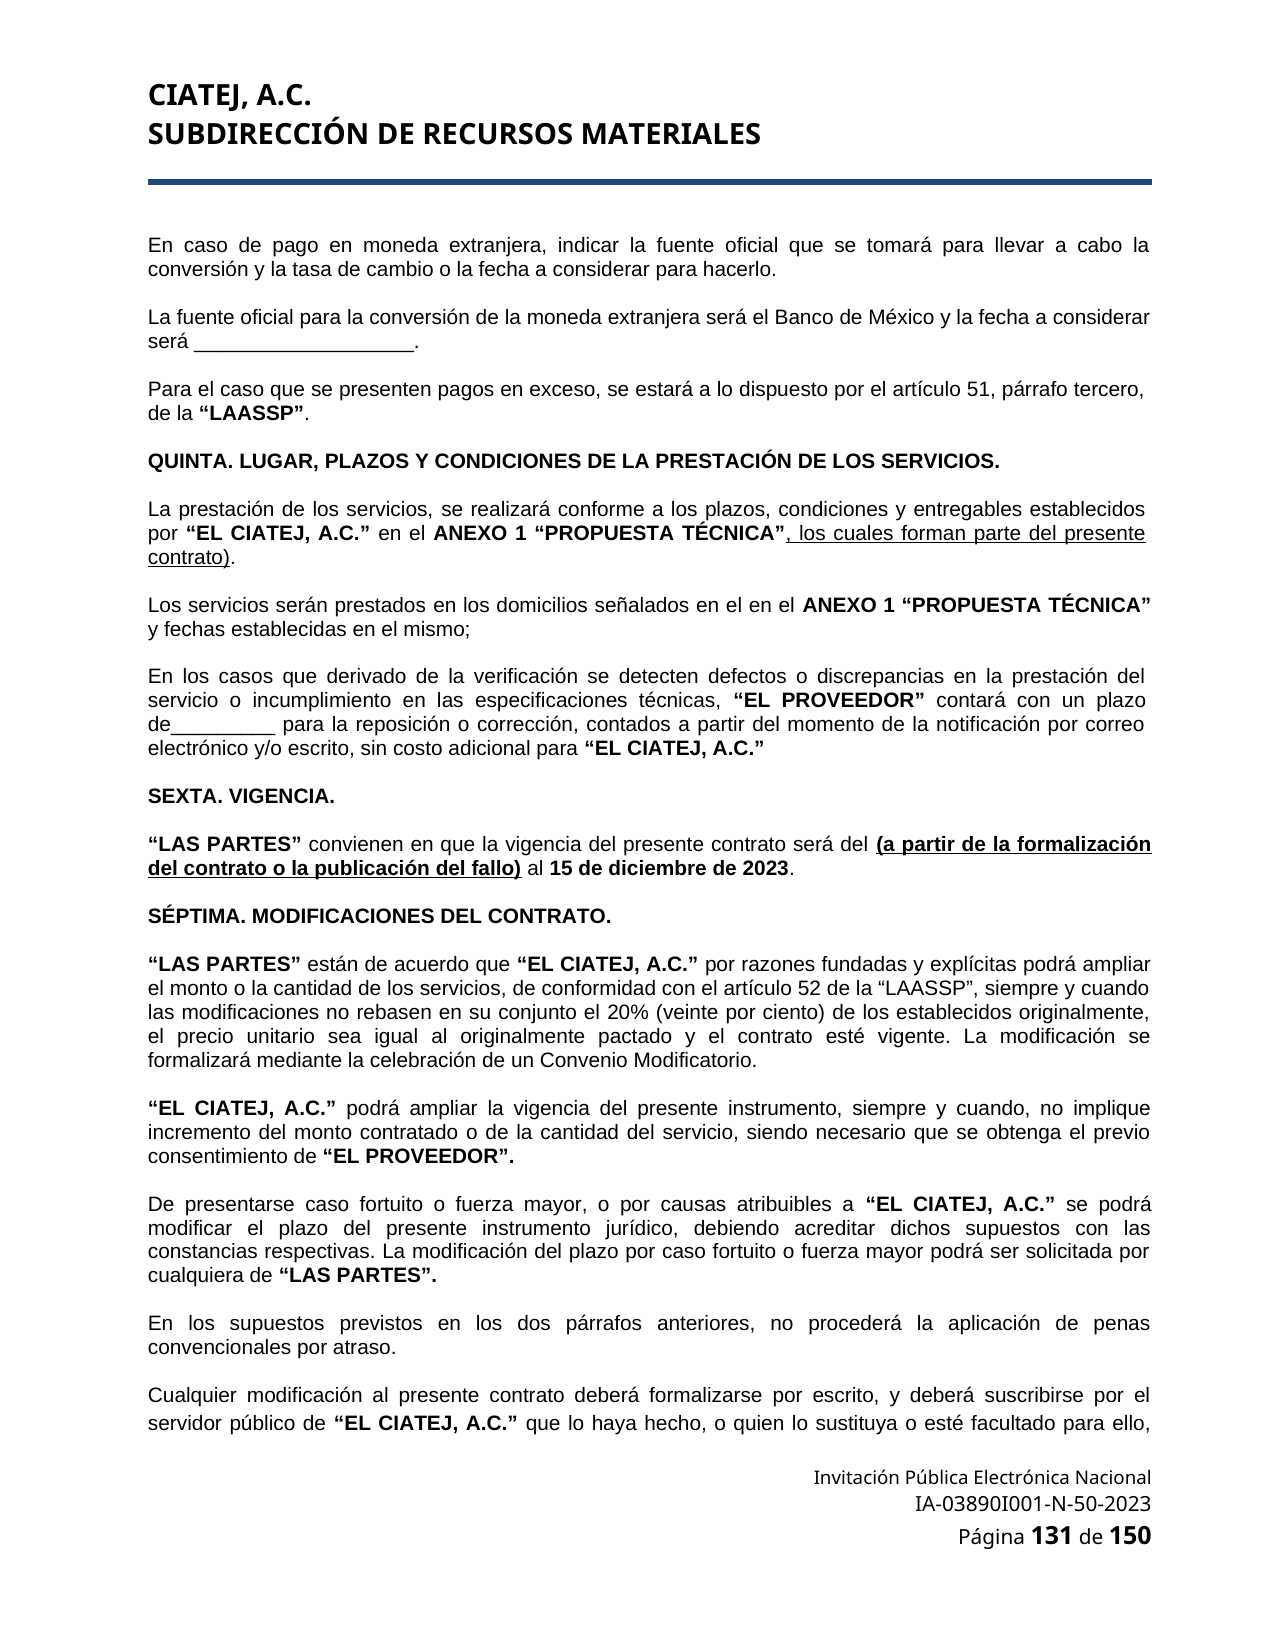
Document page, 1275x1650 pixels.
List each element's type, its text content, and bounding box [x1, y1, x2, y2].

text En caso de pago en moneda extranjera, indicar la fuente oficial que se tomará para llevar a cabo la conversión y la tasa de cambio o la fecha a considerar para hacerlo. [148, 233, 1152, 281]
text “LAS PARTES” convienen en que la vigencia del presente contrato será del (a partir de la formalización del contrato o la publicación del fallo) al 15 de diciembre de 2023. [148, 832, 1152, 880]
text Los servicios serán prestados en los domicilios señalados en el en el ANEXO 1 “PROPUESTA TÉCNICA” y fechas establecidas en el mismo; [148, 592, 1152, 640]
text En los supuestos previstos en los dos párrafos anteriores, no procederá la aplicación de penas convencionales por atraso. [148, 1311, 1152, 1359]
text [148, 1383, 1152, 1434]
text SÉPTIMA. MODIFICACIONES DEL CONTRATO. [148, 904, 1152, 928]
text SEXTA. VIGENCIA. [148, 784, 1152, 808]
text “LAS PARTES” están de acuerdo que “EL CIATEJ, A.C.” por razones fundadas y explícitas podrá ampliar el monto o la cantidad de los servicios, de conformidad con el artículo 52 de la “LAASSP”, siempre y cuando las modificaciones no rebasen en su conjunto el 20% (veinte por ciento) de los establecidos originalmente, el precio unitario sea igual al originalmente pactado y el contrato esté vigente. La modificación se formalizará mediante la celebración de un Convenio Modificatorio. [148, 952, 1152, 1072]
text “EL CIATEJ, A.C.” podrá ampliar la vigencia del presente instrumento, siempre y cuando, no implique incremento del monto contratado o de la cantidad del servicio, siendo necesario que se obtenga el previo consentimiento de “EL PROVEEDOR”. [148, 1096, 1152, 1167]
text Para el caso que se presenten pagos en exceso, se estará a lo dispuesto por el artículo 51, párrafo tercero, de la “LAASSP”. [148, 377, 1146, 425]
text QUINTA. LUGAR, PLAZOS Y CONDICIONES DE LA PRESTACIÓN DE LOS SERVICIOS. [148, 449, 1146, 473]
text La fuente oficial para la conversión de la moneda extranjera será el Banco de México y la fecha a considerar será ___________________. [148, 305, 1152, 353]
text En los casos que derivado de la verificación se detecten defectos o discrepancias en la prestación del servicio o incumplimiento en las especificaciones técnicas, “EL PROVEEDOR” contará con un plazo de_________ para la reposición o corrección, contados a partir del momento de la notificación por correo electrónico y/o escrito, sin costo adicional para “EL CIATEJ, A.C.” [148, 664, 1146, 760]
text De presentarse caso fortuito o fuerza mayor, o por causas atribuibles a “EL CIATEJ, A.C.” se podrá modificar el plazo del presente instrumento jurídico, debiendo acreditar dichos supuestos con las constancias respectivas. La modificación del plazo por caso fortuito o fuerza mayor podrá ser solicitada por cualquiera de “LAS PARTES”. [148, 1191, 1152, 1287]
text La prestación de los servicios, se realizará conforme a los plazos, condiciones y entregables establecidos por “EL CIATEJ, A.C.” en el ANEXO 1 “PROPUESTA TÉCNICA”, los cuales forman parte del presente contrato). [148, 497, 1146, 568]
